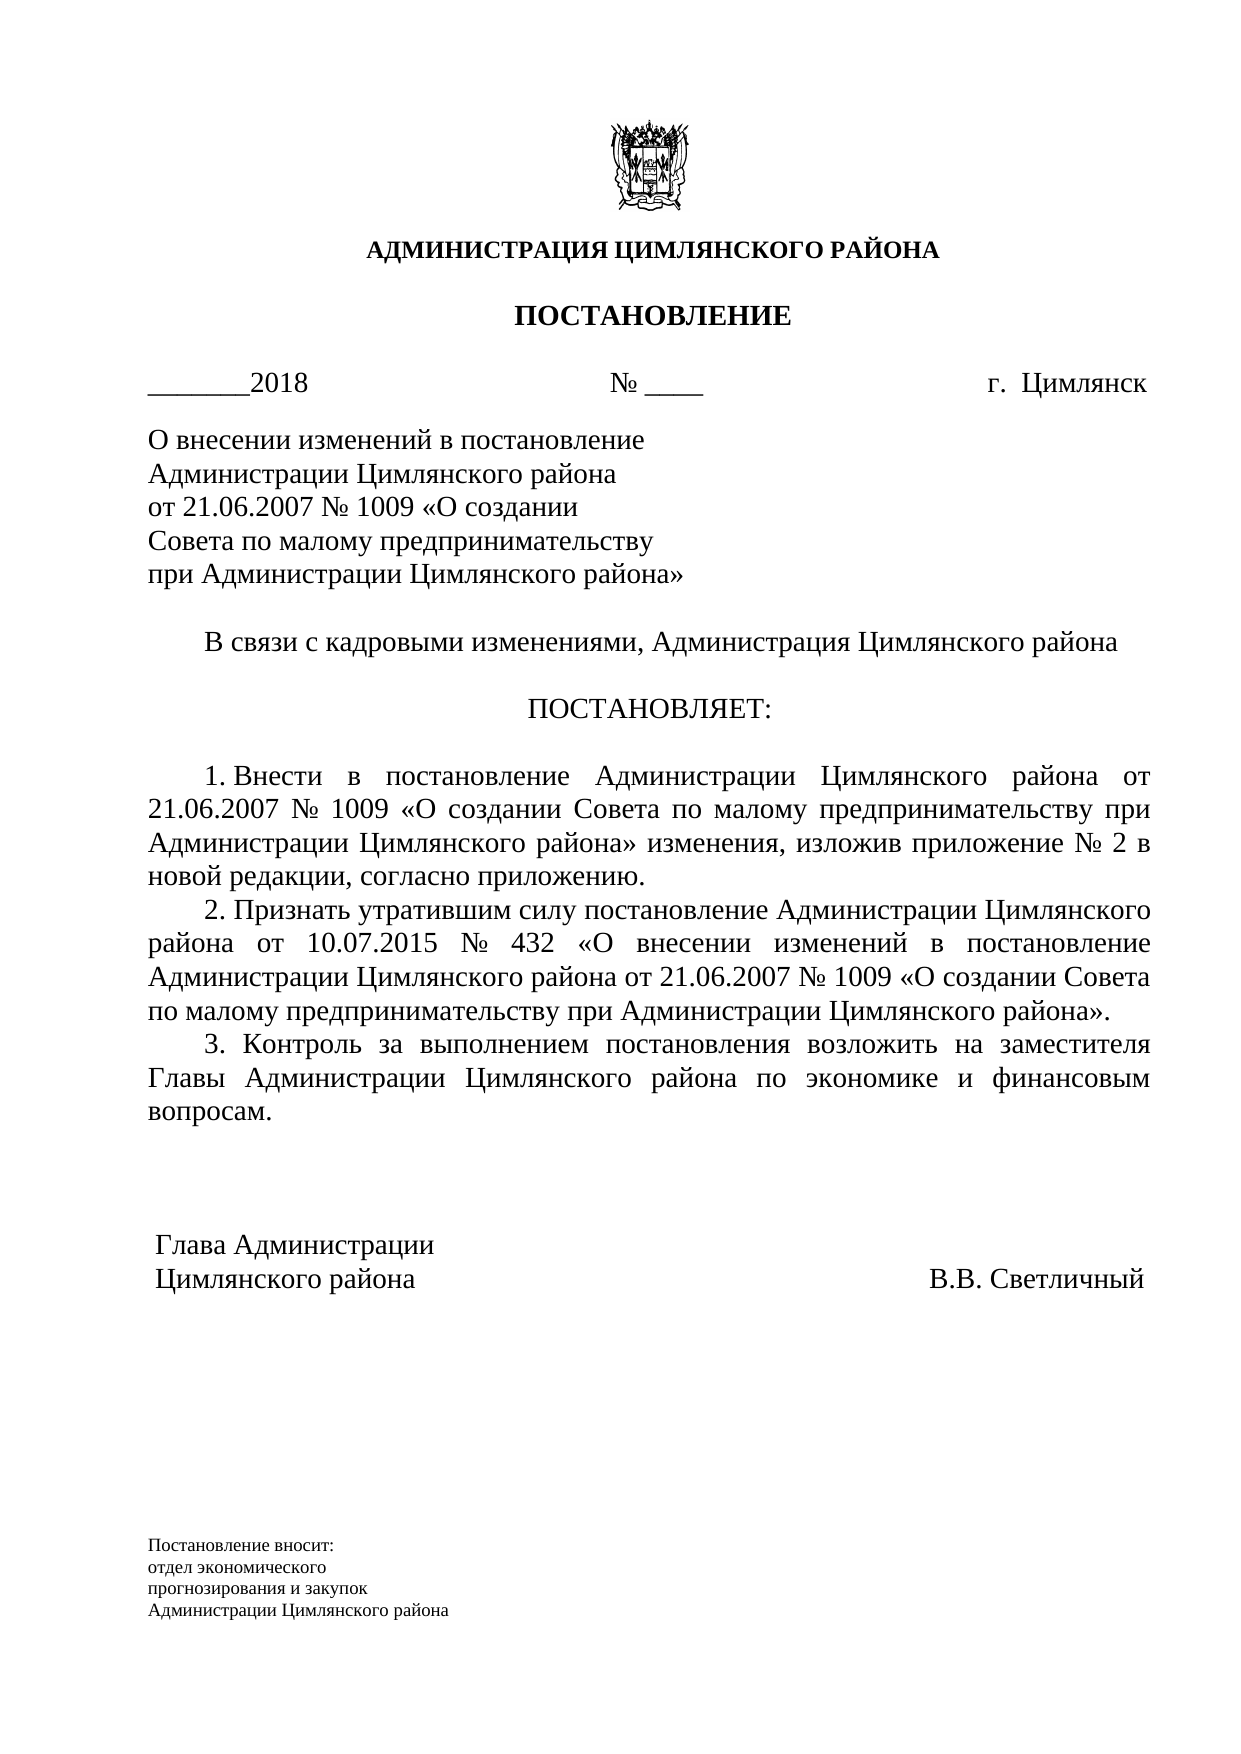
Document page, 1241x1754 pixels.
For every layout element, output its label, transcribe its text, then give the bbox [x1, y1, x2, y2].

text Администрации Цимлянского района [148, 456, 1152, 489]
text ПОСТАНОВЛЯЕТ: [148, 691, 1152, 724]
text О внесении изменений в постановление [148, 422, 1152, 456]
text 3. Контроль за выполнением постановления возложить на заместителя Главы Администрации Цимлянского района по экономике и финансовым вопросам. [148, 1026, 1152, 1127]
text Цимлянского района В.В. Светличный [148, 1261, 1152, 1294]
text Постановление вносит: [148, 1534, 1152, 1556]
text Совета по малому предпринимательству [148, 523, 1152, 557]
text прогнозирования и закупок [148, 1577, 1152, 1599]
picture [610, 118, 690, 212]
text В связи с кадровыми изменениями, Администрация Цимлянского района [148, 624, 1152, 657]
text от 21.06.2007 № 1009 «О создании [148, 489, 1152, 523]
text 1. Внести в постановление Администрации Цимлянского района от 21.06.2007 № 1009 «О создании Совета по малому предпринимательству при Администрации Цимлянского района» изменения, изложив приложение № 2 в новой редакции, согласно приложению. [148, 758, 1152, 892]
text _______2018 № ____ г. Цимлянск [148, 365, 1152, 398]
text отдел экономического [148, 1556, 1152, 1577]
text при Администрации Цимлянского района» [148, 557, 1152, 590]
text Администрации Цимлянского района [148, 1599, 1152, 1620]
text администрациЯ Цимлянского района [91, 236, 1214, 264]
text Глава Администрации [148, 1227, 1152, 1261]
text 2. Признать утратившим силу постановление Администрации Цимлянского района от 10.07.2015 № 432 «О внесении изменений в постановление Администрации Цимлянского района от 21.06.2007 № 1009 «О создании Совета по малому предпринимательству при Администрации Цимлянского района». [148, 892, 1152, 1026]
text ПОСТАНОВЛЕНИЕ [91, 298, 1214, 331]
